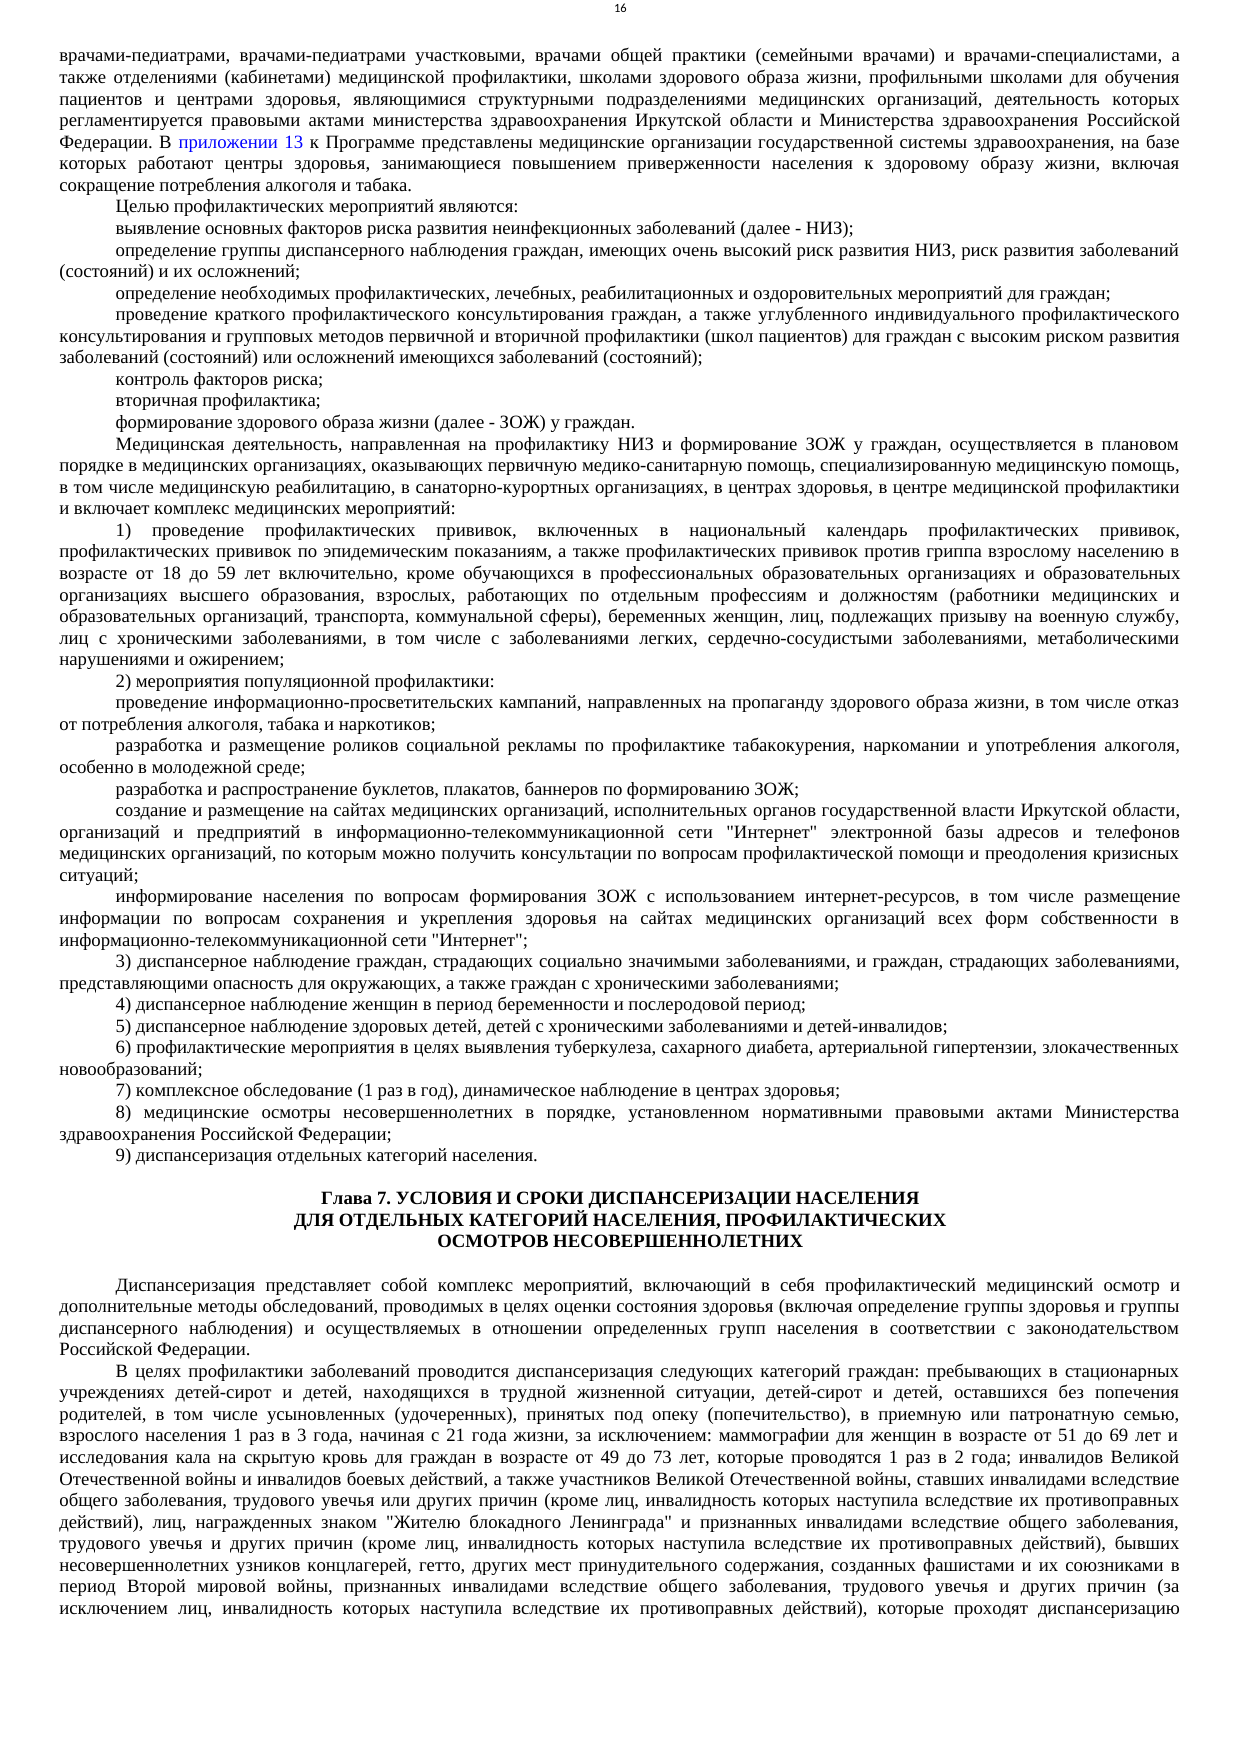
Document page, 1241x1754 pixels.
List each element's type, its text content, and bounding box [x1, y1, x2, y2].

text 3) диспансерное наблюдение граждан, страдающих социально значимыми заболеваниями, и граждан, страдающих заболеваниями, представляющими опасность для окружающих, а также граждан с хроническими заболеваниями; [59, 950, 1181, 993]
text вторичная профилактика; [59, 389, 1181, 411]
text определение необходимых профилактических, лечебных, реабилитационных и оздоровительных мероприятий для граждан; [59, 282, 1181, 303]
text 4) диспансерное наблюдение женщин в период беременности и послеродовой период; [59, 993, 1181, 1015]
title ДЛЯ ОТДЕЛЬНЫХ КАТЕГОРИЙ НАСЕЛЕНИЯ, ПРОФИЛАКТИЧЕСКИХ [59, 1209, 1181, 1230]
text 9) диспансеризация отдельных категорий населения. [59, 1144, 1181, 1166]
text разработка и размещение роликов социальной рекламы по профилактике табакокурения, наркомании и употребления алкоголя, особенно в молодежной среде; [59, 734, 1181, 777]
title Глава 7. УСЛОВИЯ И СРОКИ ДИСПАНСЕРИЗАЦИИ НАСЕЛЕНИЯ [59, 1187, 1181, 1209]
text выявление основных факторов риска развития неинфекционных заболеваний (далее - НИЗ); [59, 217, 1181, 238]
title ОСМОТРОВ НЕСОВЕРШЕННОЛЕТНИХ [59, 1230, 1181, 1252]
text создание и размещение на сайтах медицинских организаций, исполнительных органов государственной власти Иркутской области, организаций и предприятий в информационно-телекоммуникационной сети "Интернет" электронной базы адресов и телефонов медицинских организаций, по которым можно получить консультации по вопросам профилактической помощи и преодоления кризисных ситуаций; [59, 799, 1181, 885]
text разработка и распространение буклетов, плакатов, баннеров по формированию ЗОЖ; [59, 777, 1181, 799]
text Целью профилактических мероприятий являются: [59, 195, 1181, 217]
text 1) проведение профилактических прививок, включенных в национальный календарь профилактических прививок, профилактических прививок по эпидемическим показаниям, а также профилактических прививок против гриппа взрослому населению в возрасте от 18 до 59 лет включительно, кроме обучающихся в профессиональных образовательных организациях и образовательных организациях высшего образования, взрослых, работающих по отдельным профессиям и должностям (работники медицинских и образовательных организаций, транспорта, коммунальной сферы), беременных женщин, лиц, подлежащих призыву на военную службу, лиц с хроническими заболеваниями, в том числе с заболеваниями легких, сердечно-сосудистыми заболеваниями, метаболическими нарушениями и ожирением; [59, 519, 1181, 670]
text 5) диспансерное наблюдение здоровых детей, детей с хроническими заболеваниями и детей-инвалидов; [59, 1015, 1181, 1036]
text 2) мероприятия популяционной профилактики: [59, 670, 1181, 691]
text формирование здорового образа жизни (далее - ЗОЖ) у граждан. [59, 411, 1181, 432]
text Диспансеризация представляет собой комплекс мероприятий, включающий в себя профилактический медицинский осмотр и дополнительные методы обследований, проводимых в целях оценки состояния здоровья (включая определение группы здоровья и группы диспансерного наблюдения) и осуществляемых в отношении определенных групп населения в соответствии с законодательством Российской Федерации. [59, 1273, 1181, 1360]
text Медицинская деятельность, направленная на профилактику НИЗ и формирование ЗОЖ у граждан, осуществляется в плановом порядке в медицинских организациях, оказывающих первичную медико-санитарную помощь, специализированную медицинскую помощь, в том числе медицинскую реабилитацию, в санаторно-курортных организациях, в центрах здоровья, в центре медицинской профилактики и включает комплекс медицинских мероприятий: [59, 432, 1181, 519]
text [59, 44, 1181, 195]
text 8) медицинские осмотры несовершеннолетних в порядке, установленном нормативными правовыми актами Министерства здравоохранения Российской Федерации; [59, 1101, 1181, 1144]
text 7) комплексное обследование (1 раз в год), динамическое наблюдение в центрах здоровья; [59, 1079, 1181, 1101]
text информирование населения по вопросам формирования ЗОЖ с использованием интернет-ресурсов, в том числе размещение информации по вопросам сохранения и укрепления здоровья на сайтах медицинских организаций всех форм собственности в информационно-телекоммуникационной сети "Интернет"; [59, 885, 1181, 950]
text определение группы диспансерного наблюдения граждан, имеющих очень высокий риск развития НИЗ, риск развития заболеваний (состояний) и их осложнений; [59, 238, 1181, 282]
text проведение краткого профилактического консультирования граждан, а также углубленного индивидуального профилактического консультирования и групповых методов первичной и вторичной профилактики (школ пациентов) для граждан с высоким риском развития заболеваний (состояний) или осложнений имеющихся заболеваний (состояний); [59, 303, 1181, 368]
text 6) профилактические мероприятия в целях выявления туберкулеза, сахарного диабета, артериальной гипертензии, злокачественных новообразований; [59, 1036, 1181, 1079]
text контроль факторов риска; [59, 368, 1181, 389]
text проведение информационно-просветительских кампаний, направленных на пропаганду здорового образа жизни, в том числе отказ от потребления алкоголя, табака и наркотиков; [59, 691, 1181, 734]
